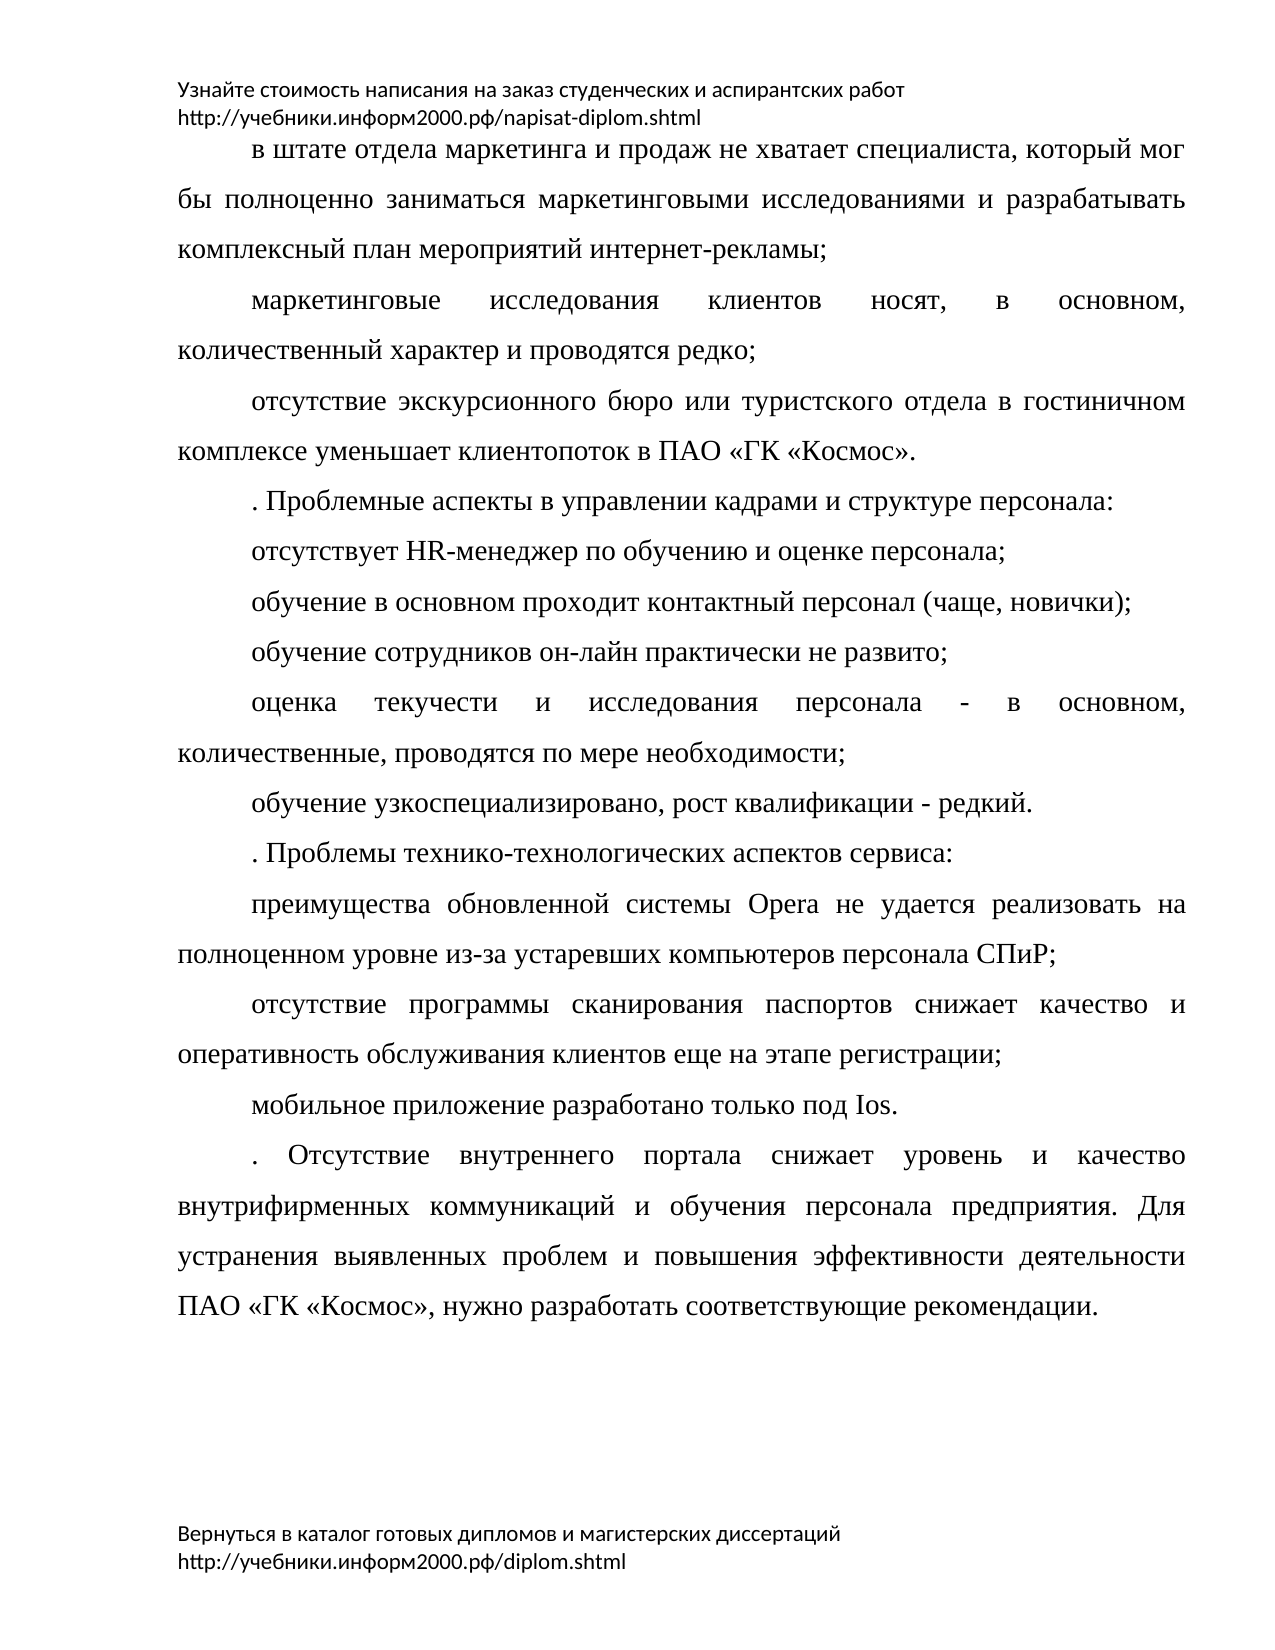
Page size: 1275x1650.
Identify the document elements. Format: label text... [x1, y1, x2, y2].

text оценка текучести и исследования персонала - в основном, количественные, проводятся по мере необходимости; [177, 684, 1186, 768]
text отсутствие экскурсионного бюро или туристского отдела в гостиничном комплексе уменьшает клиентопоток в ПАО «ГК «Космос». [177, 383, 1186, 466]
text мобильное приложение разработано только под Ios. [177, 1087, 1186, 1121]
text обучение сотрудников он-лайн практически не развито; [177, 634, 1186, 668]
text . Проблемные аспекты в управлении кадрами и структуре персонала: [177, 483, 1186, 517]
text . Отсутствие внутреннего портала снижает уровень и качество внутрифирменных коммуникаций и обучения персонала предприятия. Для устранения выявленных проблем и повышения эффективности деятельности ПАО «ГК «Космос», нужно разработать соответствующие рекомендации. [177, 1137, 1186, 1322]
text в штате отдела маркетинга и продаж не хватает специалиста, который мог бы полноценно заниматься маркетинговыми исследованиями и разрабатывать комплексный план мероприятий интернет-рекламы; [177, 131, 1186, 265]
text преимущества обновленной системы Opera не удается реализовать на полноценном уровне из-за устаревших компьютеров персонала СПиР; [177, 886, 1186, 969]
text обучение в основном проходит контактный персонал (чаще, новички); [177, 584, 1186, 617]
text . Проблемы технико-технологических аспектов сервиса: [177, 835, 1186, 869]
text маркетинговые исследования клиентов носят, в основном, количественный характер и проводятся редко; [177, 282, 1186, 366]
text отсутствует HR-менеджер по обучению и оценке персонала; [177, 533, 1186, 567]
text отсутствие программы сканирования паспортов снижает качество и оперативность обслуживания клиентов еще на этапе регистрации; [177, 986, 1186, 1070]
text обучение узкоспециализировано, рост квалификации - редкий. [177, 785, 1186, 819]
